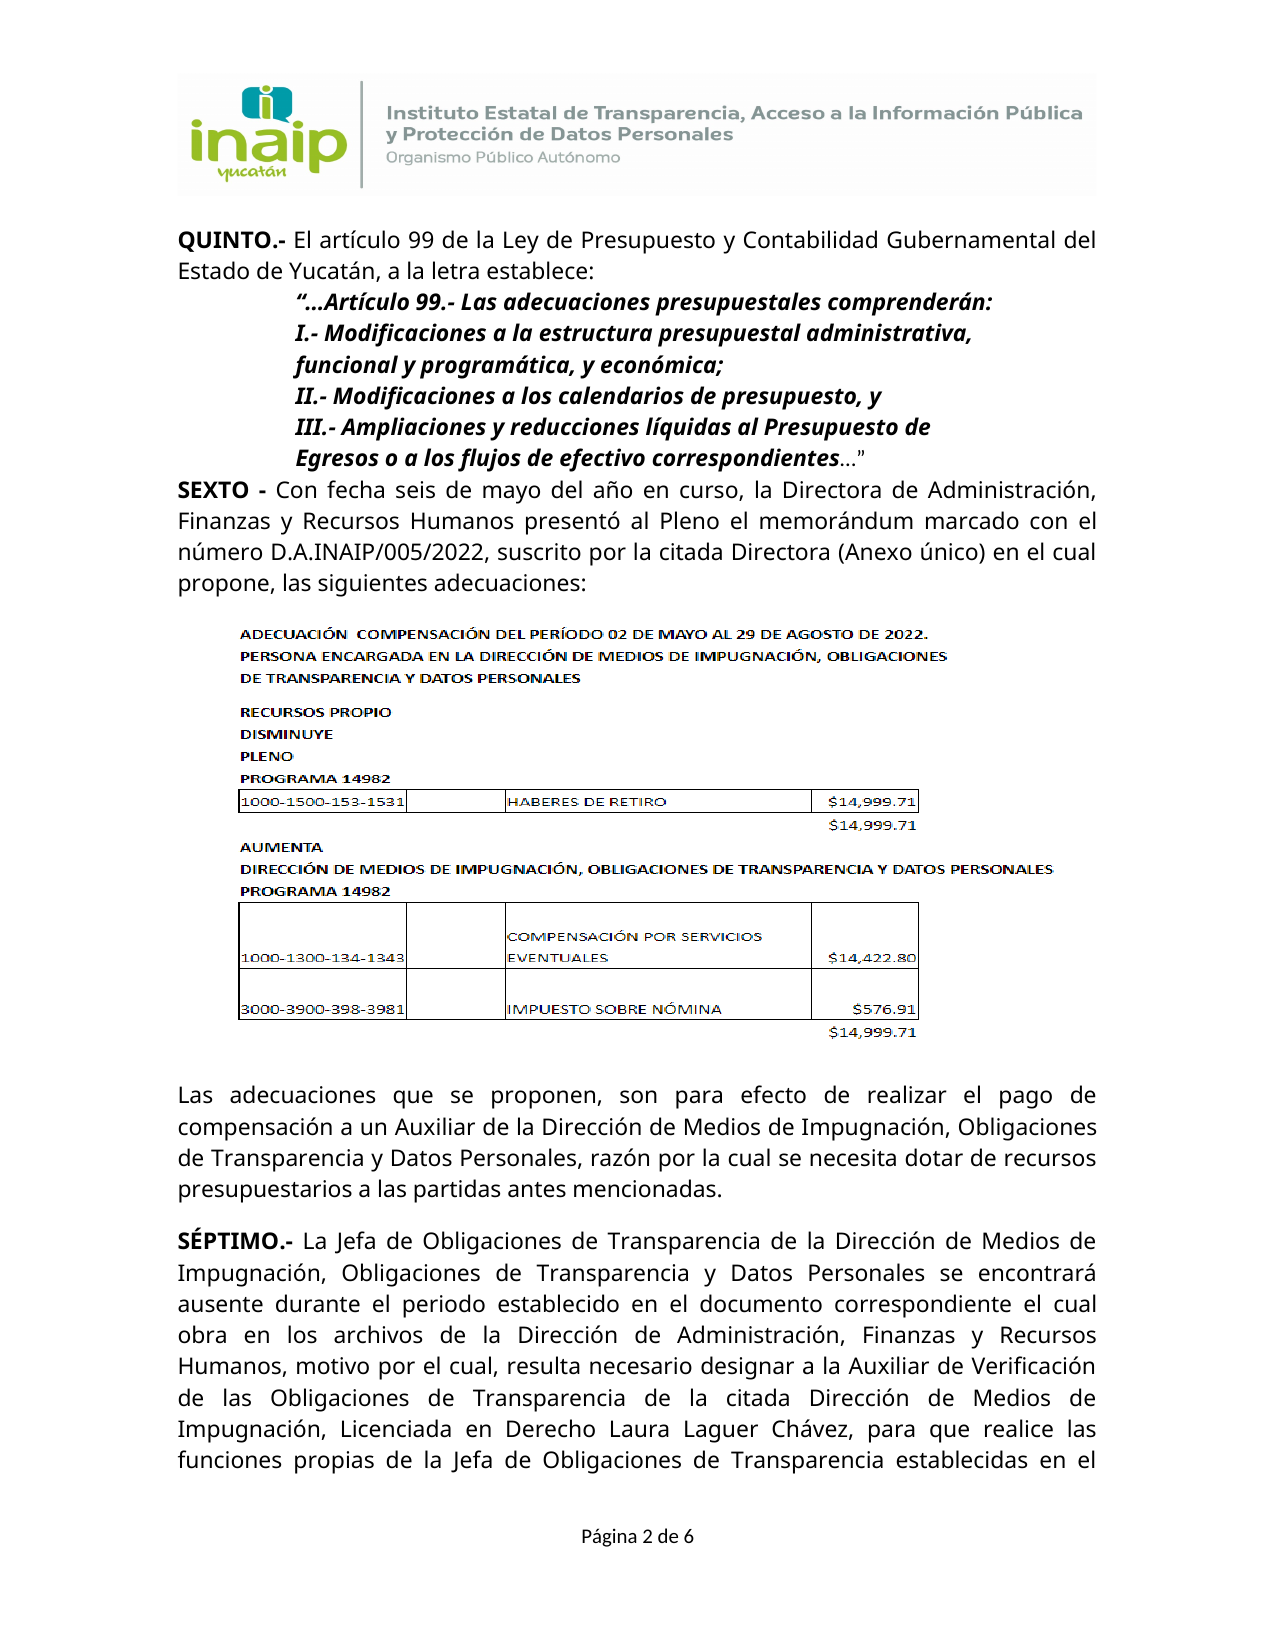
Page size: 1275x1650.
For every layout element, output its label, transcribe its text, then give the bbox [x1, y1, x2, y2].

text Las adecuaciones que se proponen, son para efecto de realizar el pago de compensación a un Auxiliar de la Dirección de Medios de Impugnación, Obligaciones de Transparencia y Datos Personales, razón por la cual se necesita dotar de recursos presupuestarios a las partidas antes mencionadas. [177, 1079, 1098, 1204]
text II.- Modificaciones a los calendarios de presupuesto, y [295, 380, 1004, 411]
text SEXTO - Con fecha seis de mayo del año en curso, la Directora de Administración, Finanzas y Recursos Humanos presentó al Pleno el memorándum marcado con el número D.A.INAIP/005/2022, suscrito por la citada Directora (Anexo único) en el cual propone, las siguientes adecuaciones: [177, 474, 1098, 599]
picture [177, 73, 1097, 196]
picture [193, 619, 1083, 1059]
text III.- Ampliaciones y reducciones líquidas al Presupuesto de Egresos o a los flujos de efectivo correspondientes…” [295, 411, 1004, 474]
text “…Artículo 99.- Las adecuaciones presupuestales comprenderán: [295, 286, 1004, 317]
text QUINTO.- El artículo 99 de la Ley de Presupuesto y Contabilidad Gubernamental del Estado de Yucatán, a la letra establece: [177, 224, 1098, 286]
text I.- Modificaciones a la estructura presupuestal administrativa, funcional y programática, y económica; [295, 317, 1004, 380]
